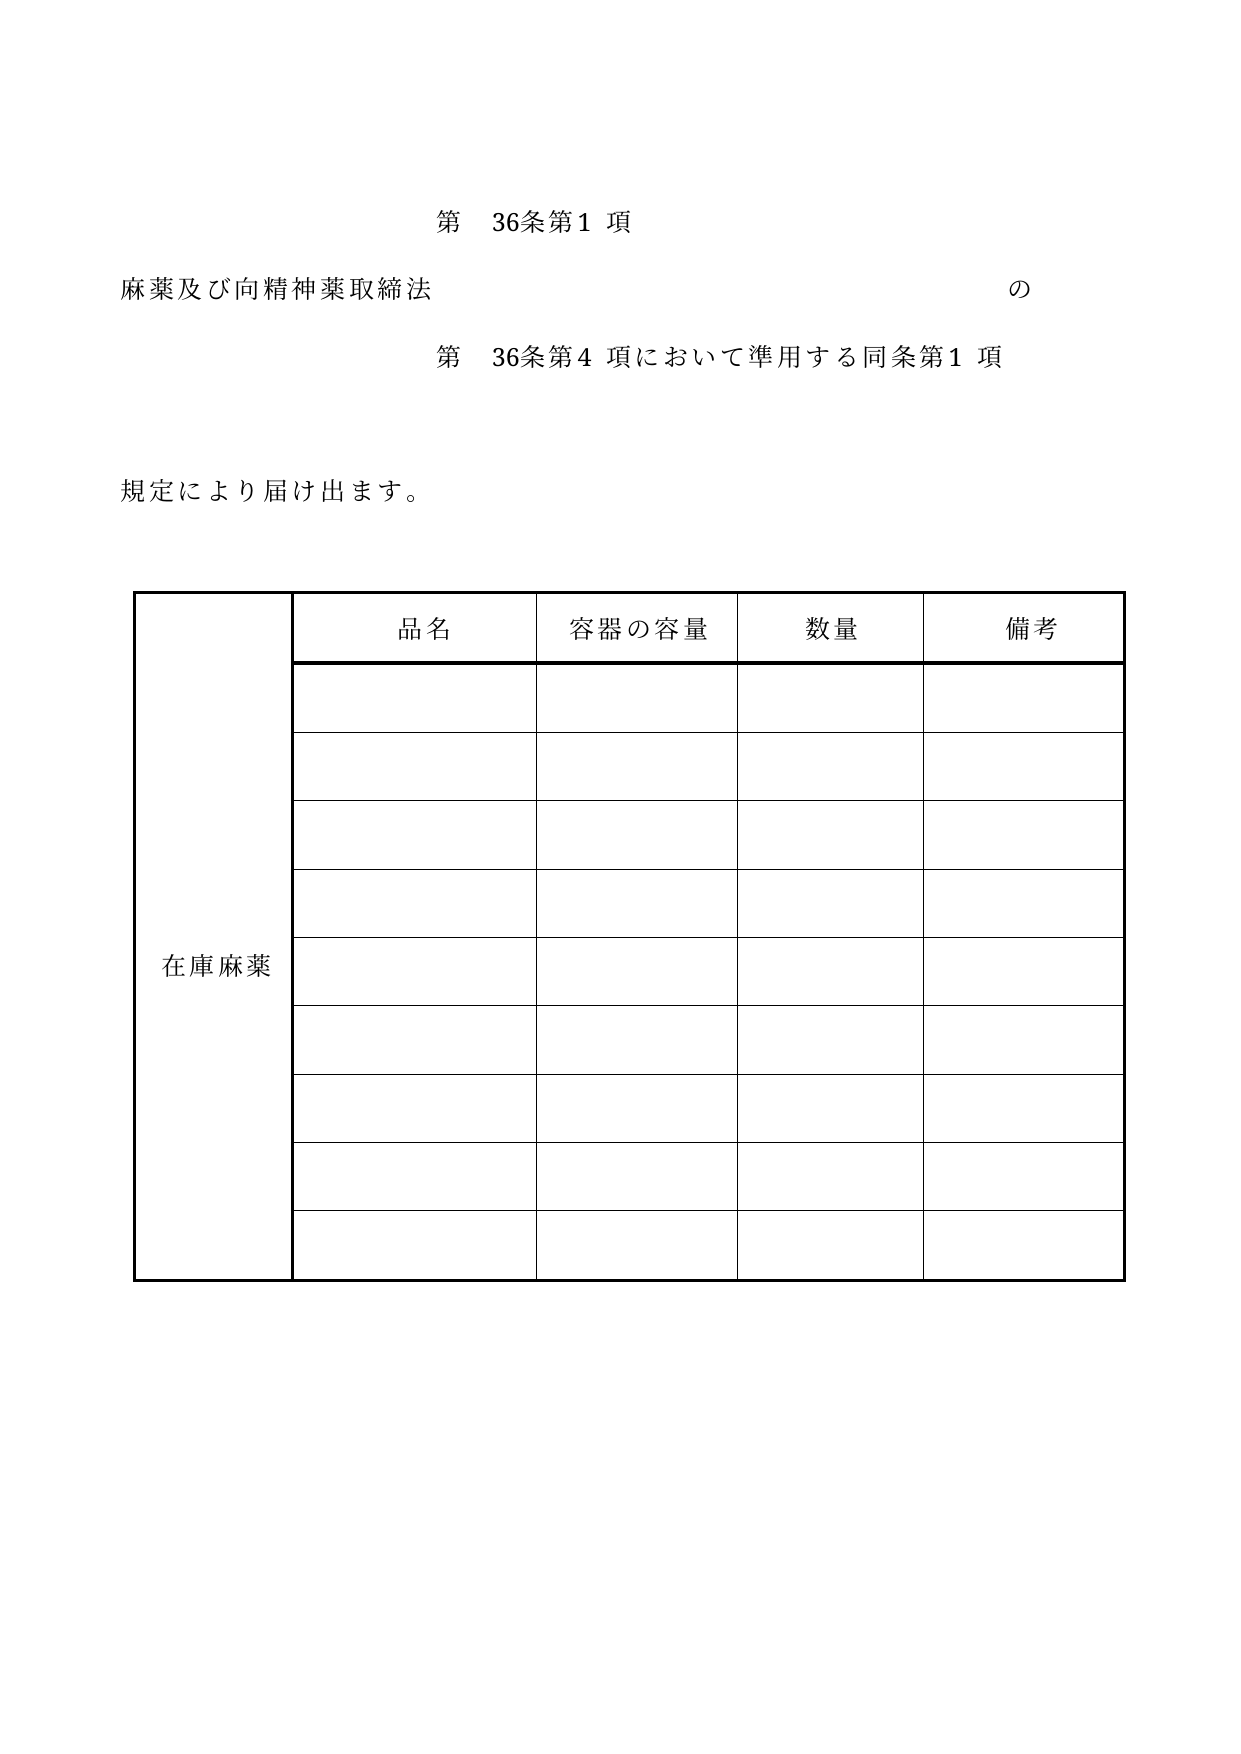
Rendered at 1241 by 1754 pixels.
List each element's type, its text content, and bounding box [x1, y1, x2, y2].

table_cell [738, 801, 923, 868]
table_cell [294, 665, 536, 732]
table_cell [537, 938, 737, 1005]
table_cell [537, 733, 737, 800]
table_cell [537, 870, 737, 937]
table_cell [294, 1211, 536, 1278]
table_cell [924, 801, 1123, 868]
text 第36条第4項において準用する同条第1項 [121, 322, 1119, 389]
table_header 品名 [294, 594, 536, 661]
table_cell [924, 1006, 1123, 1073]
table_header 在庫麻薬 [136, 594, 291, 1278]
table_cell [738, 938, 923, 1005]
text 第36条第1項 [121, 187, 1119, 254]
table_cell [738, 733, 923, 800]
table_cell [924, 870, 1123, 937]
table_cell [294, 1143, 536, 1210]
table_cell [738, 665, 923, 732]
table_cell [294, 1075, 536, 1142]
table_cell [294, 870, 536, 937]
table_cell [738, 1006, 923, 1073]
table_cell [294, 938, 536, 1005]
table_cell [924, 1211, 1123, 1278]
table_cell [294, 733, 536, 800]
table_cell [537, 1143, 737, 1210]
table_cell [924, 1143, 1123, 1210]
table_cell [537, 1075, 737, 1142]
table_cell [738, 1211, 923, 1278]
table_cell [537, 665, 737, 732]
table_cell [924, 1075, 1123, 1142]
table_header 備考 [924, 594, 1123, 661]
table_cell [924, 665, 1123, 732]
table_header 容器の容量 [537, 594, 737, 661]
table_cell [924, 733, 1123, 800]
table_cell [738, 870, 923, 937]
table_cell [537, 1211, 737, 1278]
text 規定により届け出ます。 [121, 456, 1119, 524]
text 麻薬及び向精神薬取締法 の [121, 254, 1119, 322]
table_cell [738, 1075, 923, 1142]
table_cell [294, 801, 536, 868]
table_cell [537, 801, 737, 868]
table_cell [294, 1006, 536, 1073]
table_header 数量 [738, 594, 923, 661]
table_cell [537, 1006, 737, 1073]
table_cell [924, 938, 1123, 1005]
table_cell [738, 1143, 923, 1210]
